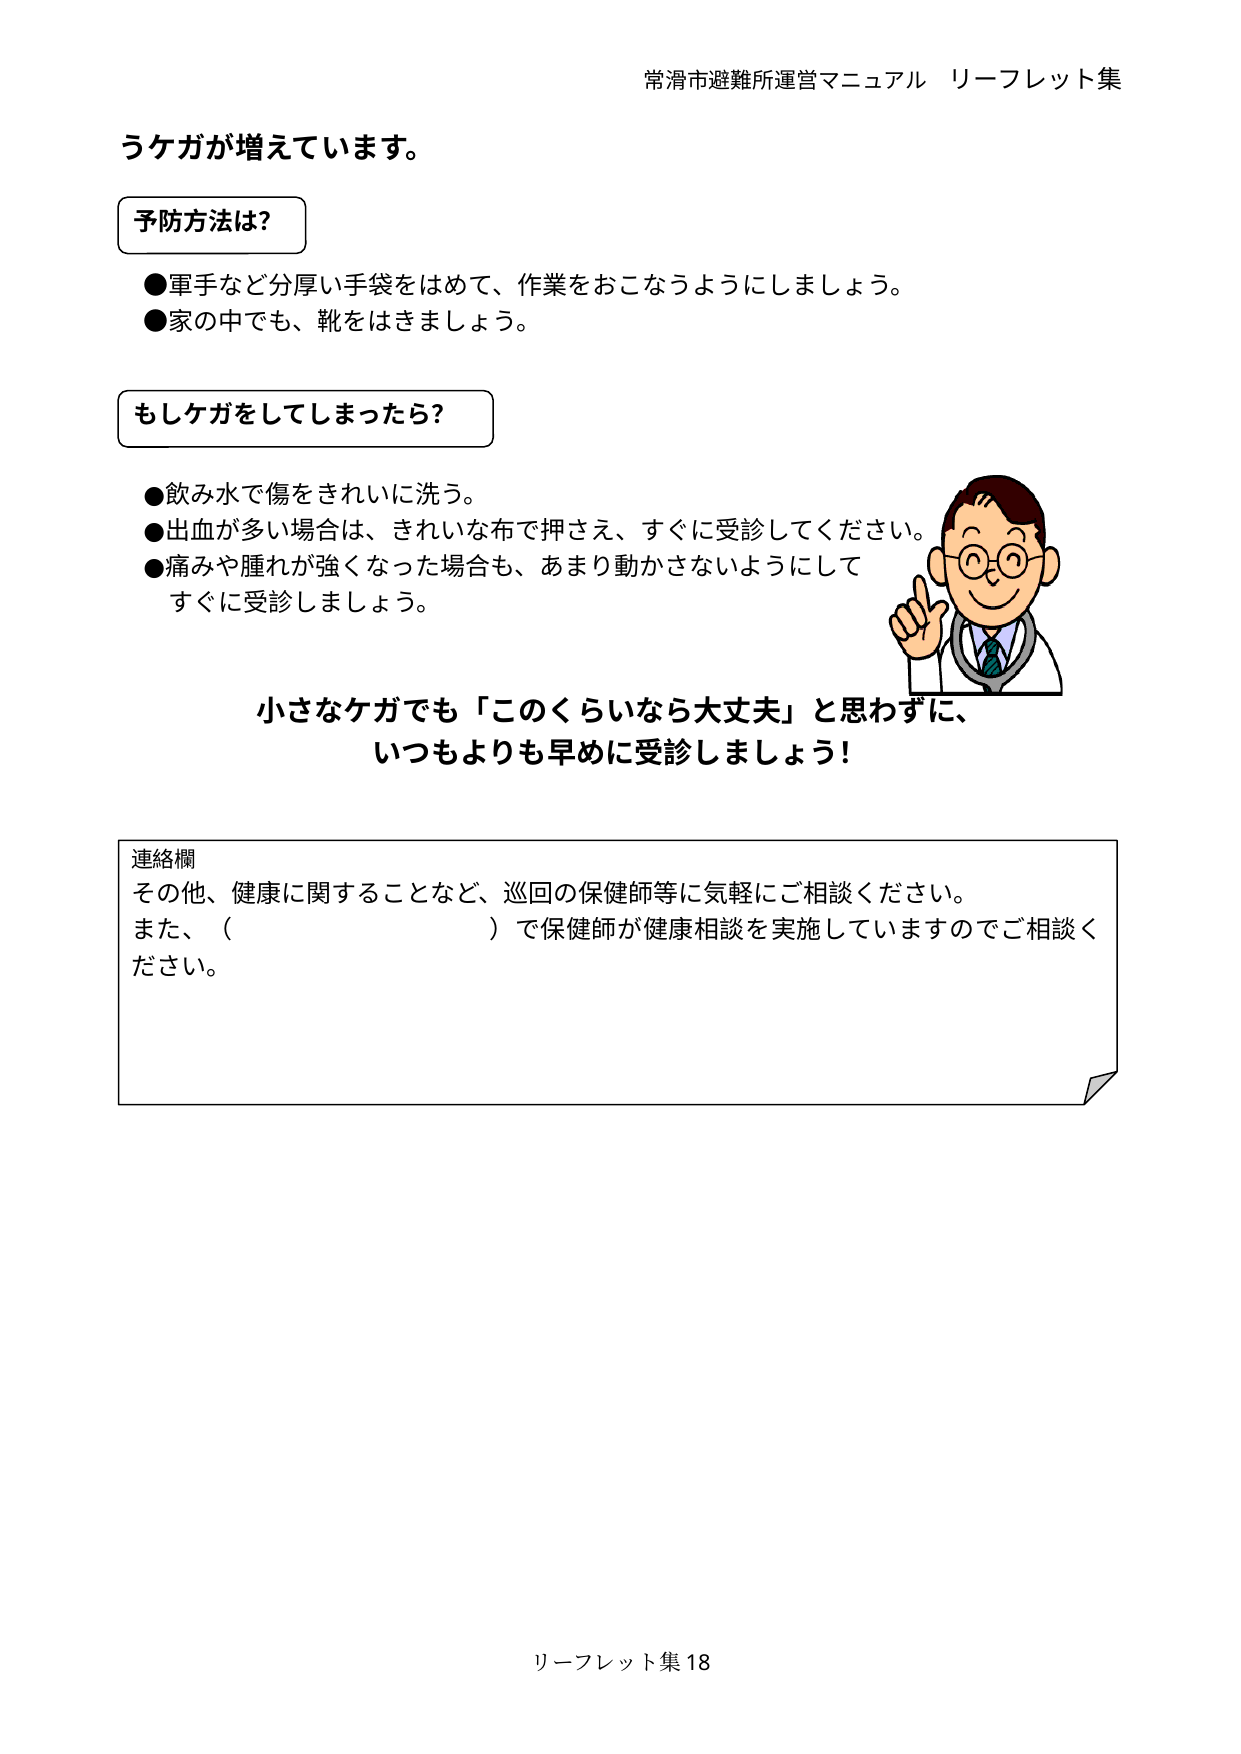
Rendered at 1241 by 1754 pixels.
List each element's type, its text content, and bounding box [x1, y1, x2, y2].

text ●出血が多い場合は、きれいな布で押さえ、すぐに受診してください。 [118, 510, 1122, 547]
text いつもよりも早めに受診しましょう！ [118, 729, 1122, 772]
text ●家の中でも、靴をはきましょう。 [118, 302, 1122, 338]
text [118, 125, 1122, 167]
text ●飲み水で傷をきれいに洗う。 [118, 474, 1122, 510]
text ●痛みや腫れが強くなった場合も、あまり動かさないようにして [143, 547, 1122, 583]
text すぐに受診しましょう。 [143, 583, 1122, 619]
text ●軍手など分厚い手袋をはめて、作業をおこなうようにしましょう。 [118, 265, 1122, 302]
text 小さなケガでも「このくらいなら大丈夫」と思わずに、 [118, 687, 1122, 729]
picture [888, 619, 1063, 687]
